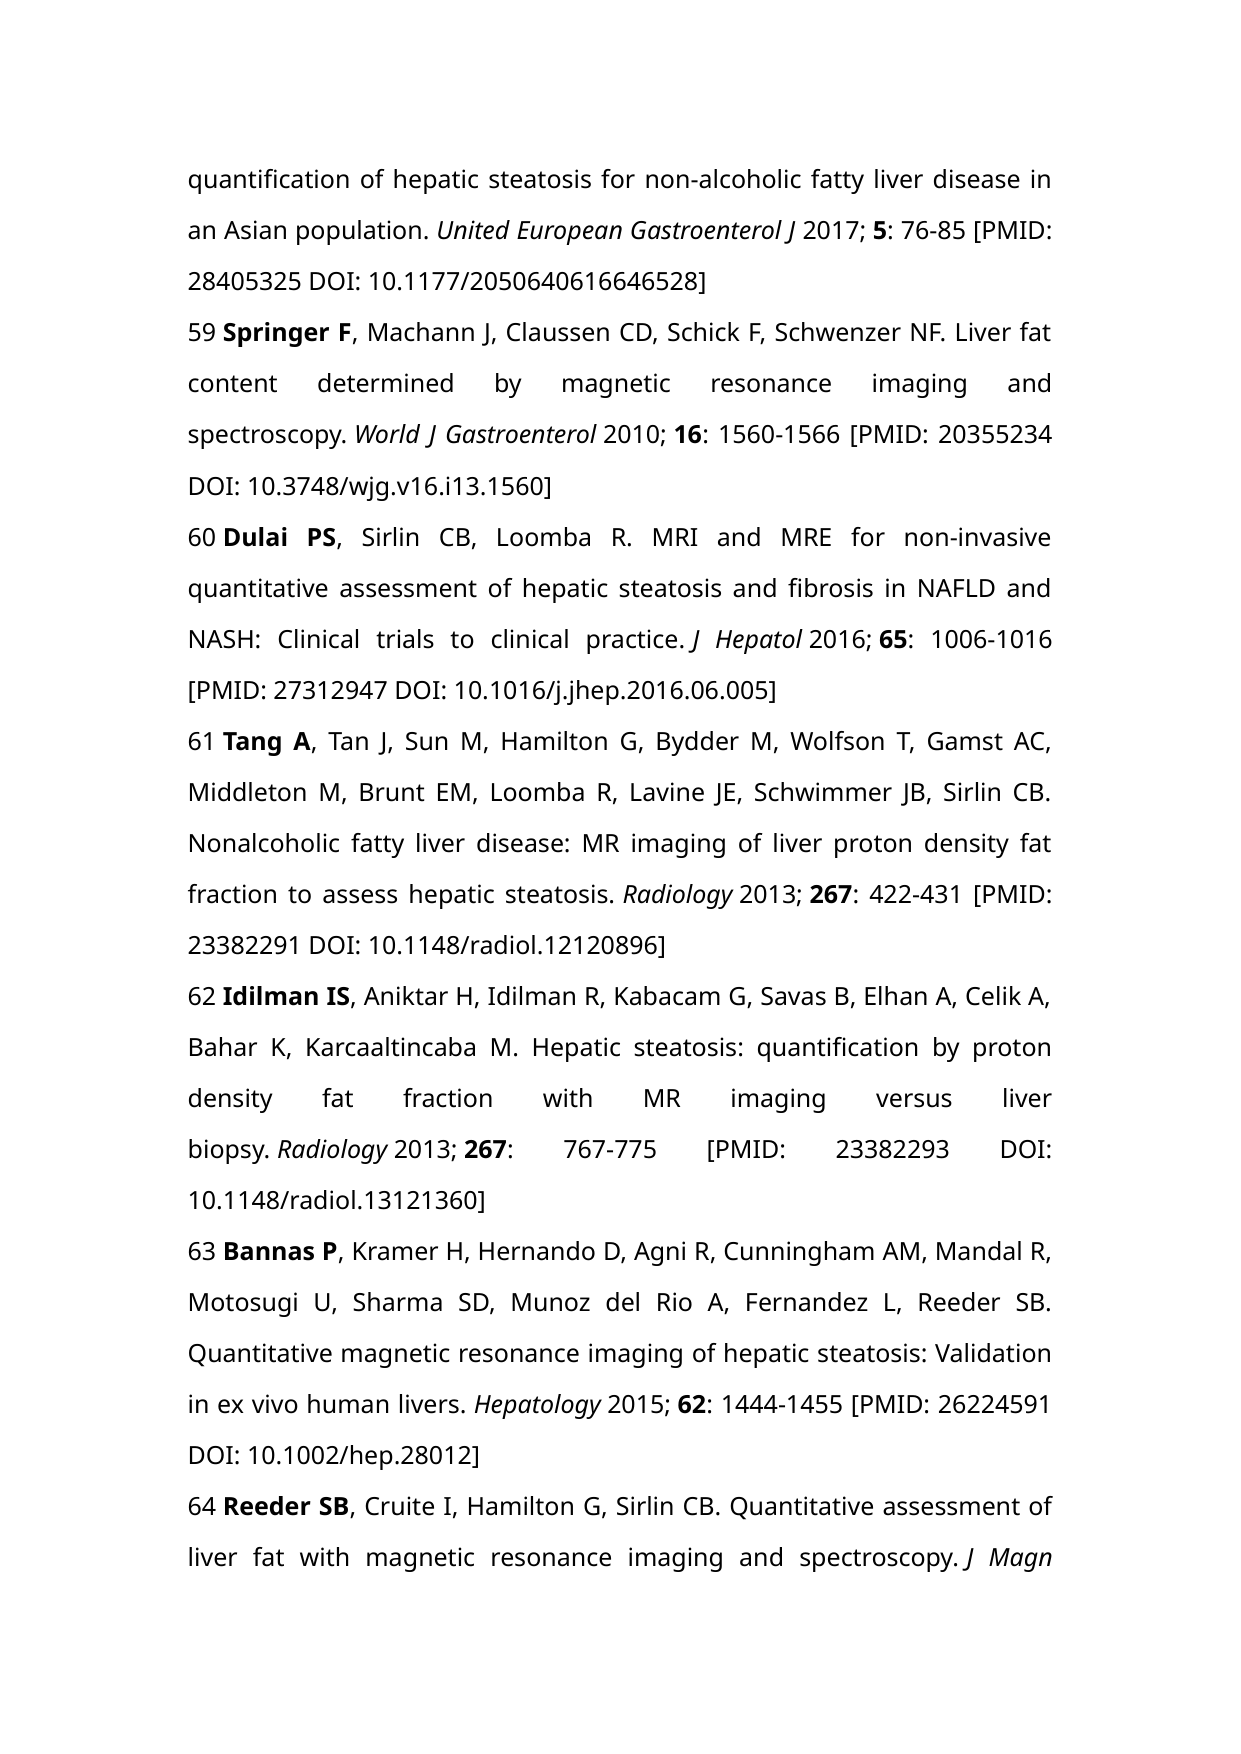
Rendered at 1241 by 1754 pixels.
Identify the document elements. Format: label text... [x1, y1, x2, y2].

text 60 Dulai PS, Sirlin CB, Loomba R. MRI and MRE for non-invasive quantitative assessment of hepatic steatosis and fibrosis in NAFLD and NASH: Clinical trials to clinical practice. J Hepatol 2016; 65: 1006-1016 [PMID: 27312947 DOI: 10.1016/j.jhep.2016.06.005] [187, 519, 1053, 706]
text 62 Idilman IS, Aniktar H, Idilman R, Kabacam G, Savas B, Elhan A, Celik A, Bahar K, Karcaaltincaba M. Hepatic steatosis: quantification by proton density fat fraction with MR imaging versus liver biopsy. Radiology 2013; 267: 767-775 [PMID: 23382293 DOI: 10.1148/radiol.13121360] [187, 979, 1053, 1217]
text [187, 162, 1053, 298]
text 63 Bannas P, Kramer H, Hernando D, Agni R, Cunningham AM, Mandal R, Motosugi U, Sharma SD, Munoz del Rio A, Fernandez L, Reeder SB. Quantitative magnetic resonance imaging of hepatic steatosis: Validation in ex vivo human livers. Hepatology 2015; 62: 1444-1455 [PMID: 26224591 DOI: 10.1002/hep.28012] [187, 1234, 1053, 1472]
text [187, 1489, 1053, 1574]
text 61 Tang A, Tan J, Sun M, Hamilton G, Bydder M, Wolfson T, Gamst AC, Middleton M, Brunt EM, Loomba R, Lavine JE, Schwimmer JB, Sirlin CB. Nonalcoholic fatty liver disease: MR imaging of liver proton density fat fraction to assess hepatic steatosis. Radiology 2013; 267: 422-431 [PMID: 23382291 DOI: 10.1148/radiol.12120896] [187, 723, 1053, 962]
text 59 Springer F, Machann J, Claussen CD, Schick F, Schwenzer NF. Liver fat content determined by magnetic resonance imaging and spectroscopy. World J Gastroenterol 2010; 16: 1560-1566 [PMID: 20355234 DOI: 10.3748/wjg.v16.i13.1560] [187, 315, 1053, 502]
